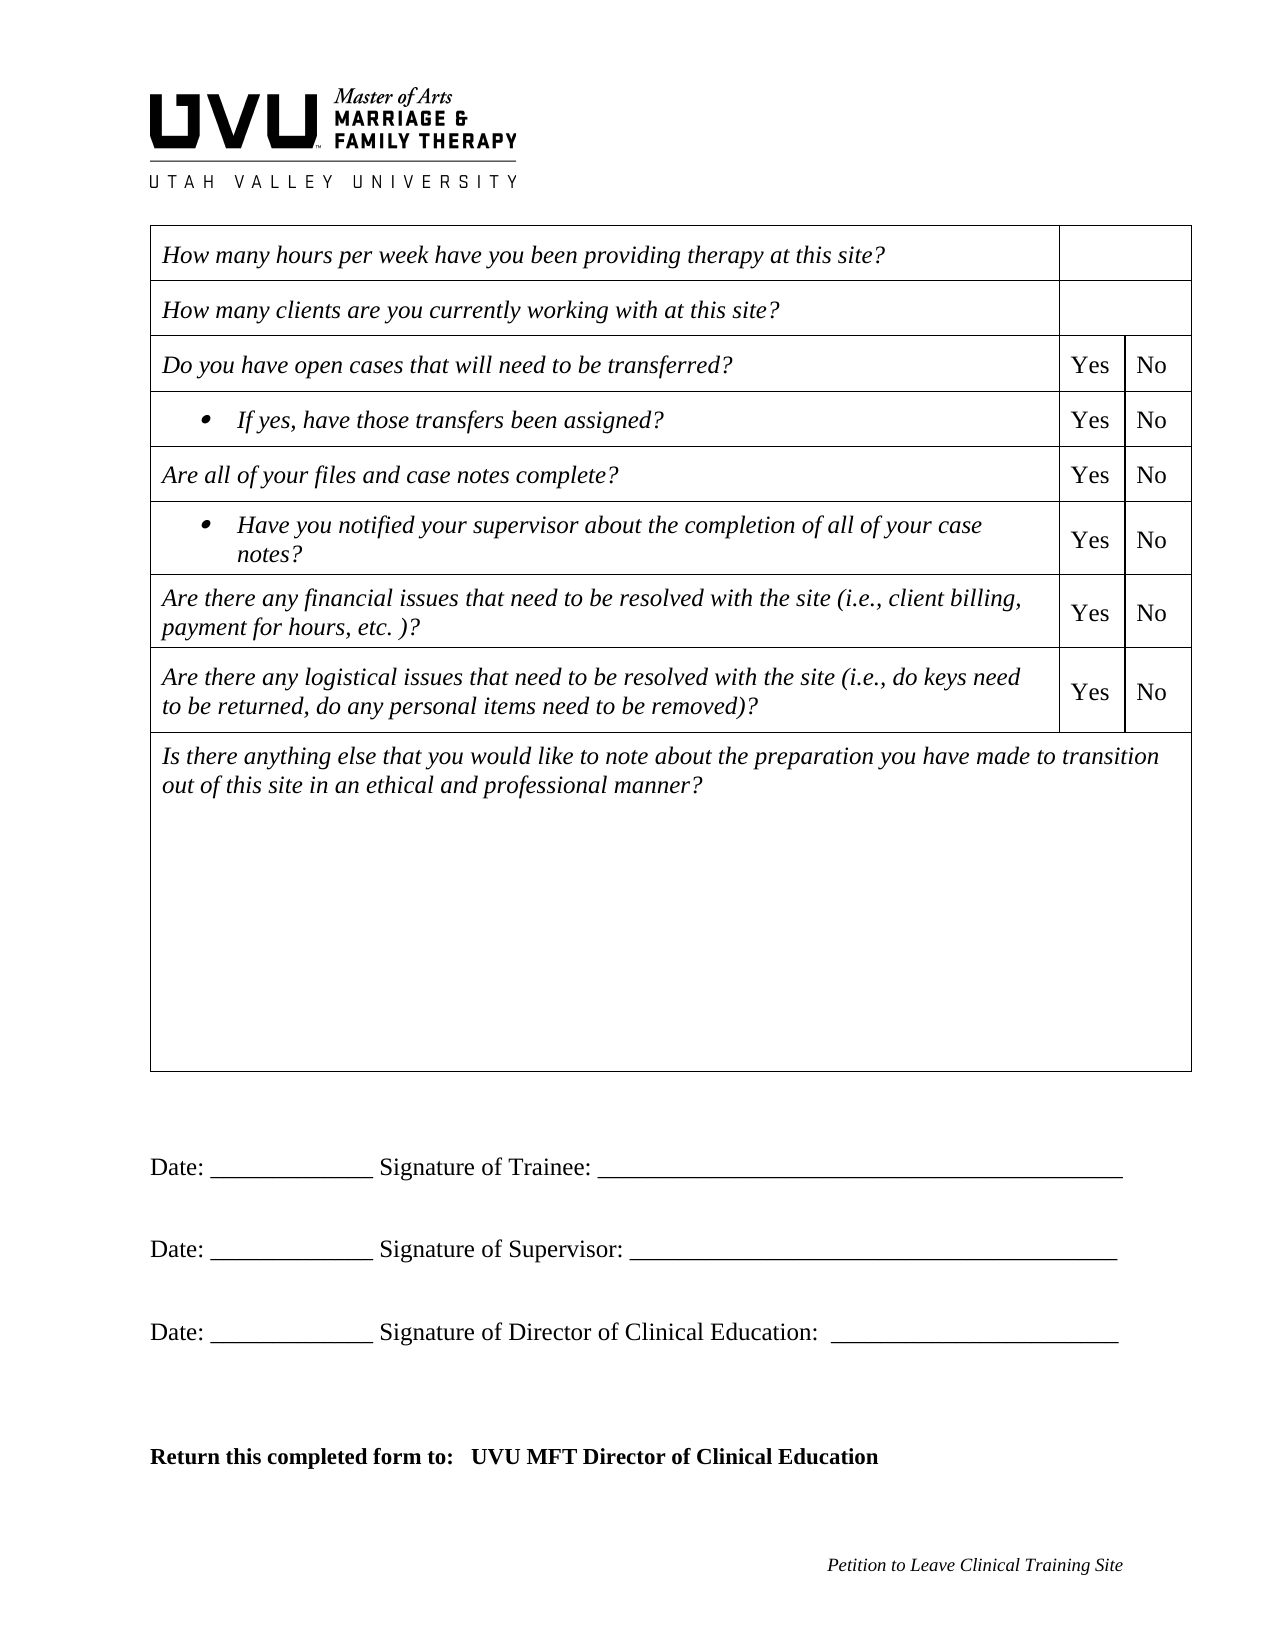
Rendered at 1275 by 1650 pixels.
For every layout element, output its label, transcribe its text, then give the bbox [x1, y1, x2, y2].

text Date: _____________ Signature of Trainee: __________________________________________ [150, 1152, 1125, 1181]
table_cell [1060, 281, 1191, 335]
table_cell Are there any logistical issues that need to be resolved with the site (i.e., do keys need to be returned, do any personal items need to be removed)? [151, 648, 1059, 732]
table_cell Have you notified your supervisor about the completion of all of your case notes? [151, 502, 1059, 574]
table_cell No [1126, 502, 1191, 574]
table_cell Yes [1060, 392, 1124, 446]
text Return this completed form to: UVU MFT Director of Clinical Education [150, 1443, 1125, 1469]
table_cell How many hours per week have you been providing therapy at this site? [151, 226, 1059, 280]
table_cell [1060, 226, 1191, 280]
table_cell Are all of your files and case notes complete? [151, 447, 1059, 501]
table_cell Is there anything else that you would like to note about the preparation you have made to transition out of this site in an ethical and professional manner? [151, 733, 1191, 1071]
picture [150, 87, 517, 188]
table_cell No [1126, 648, 1191, 732]
table_cell No [1126, 392, 1191, 446]
table_cell Yes [1060, 575, 1124, 647]
table_cell If yes, have those transfers been assigned? [151, 392, 1059, 446]
table_cell No [1126, 575, 1191, 647]
table_cell No [1126, 336, 1191, 391]
text Date: _____________ Signature of Director of Clinical Education: _______________________ [150, 1317, 1125, 1346]
table_cell Do you have open cases that will need to be transferred? [151, 336, 1059, 391]
table_cell Are there any financial issues that need to be resolved with the site (i.e., client billing, payment for hours, etc. )? [151, 575, 1059, 647]
table_cell Yes [1060, 648, 1124, 732]
table_cell How many clients are you currently working with at this site? [151, 281, 1059, 335]
text Date: _____________ Signature of Supervisor: _______________________________________ [150, 1234, 1125, 1263]
table_cell Yes [1060, 447, 1124, 501]
table_cell Yes [1060, 336, 1124, 391]
table_cell Yes [1060, 502, 1124, 574]
table_cell No [1126, 447, 1191, 501]
